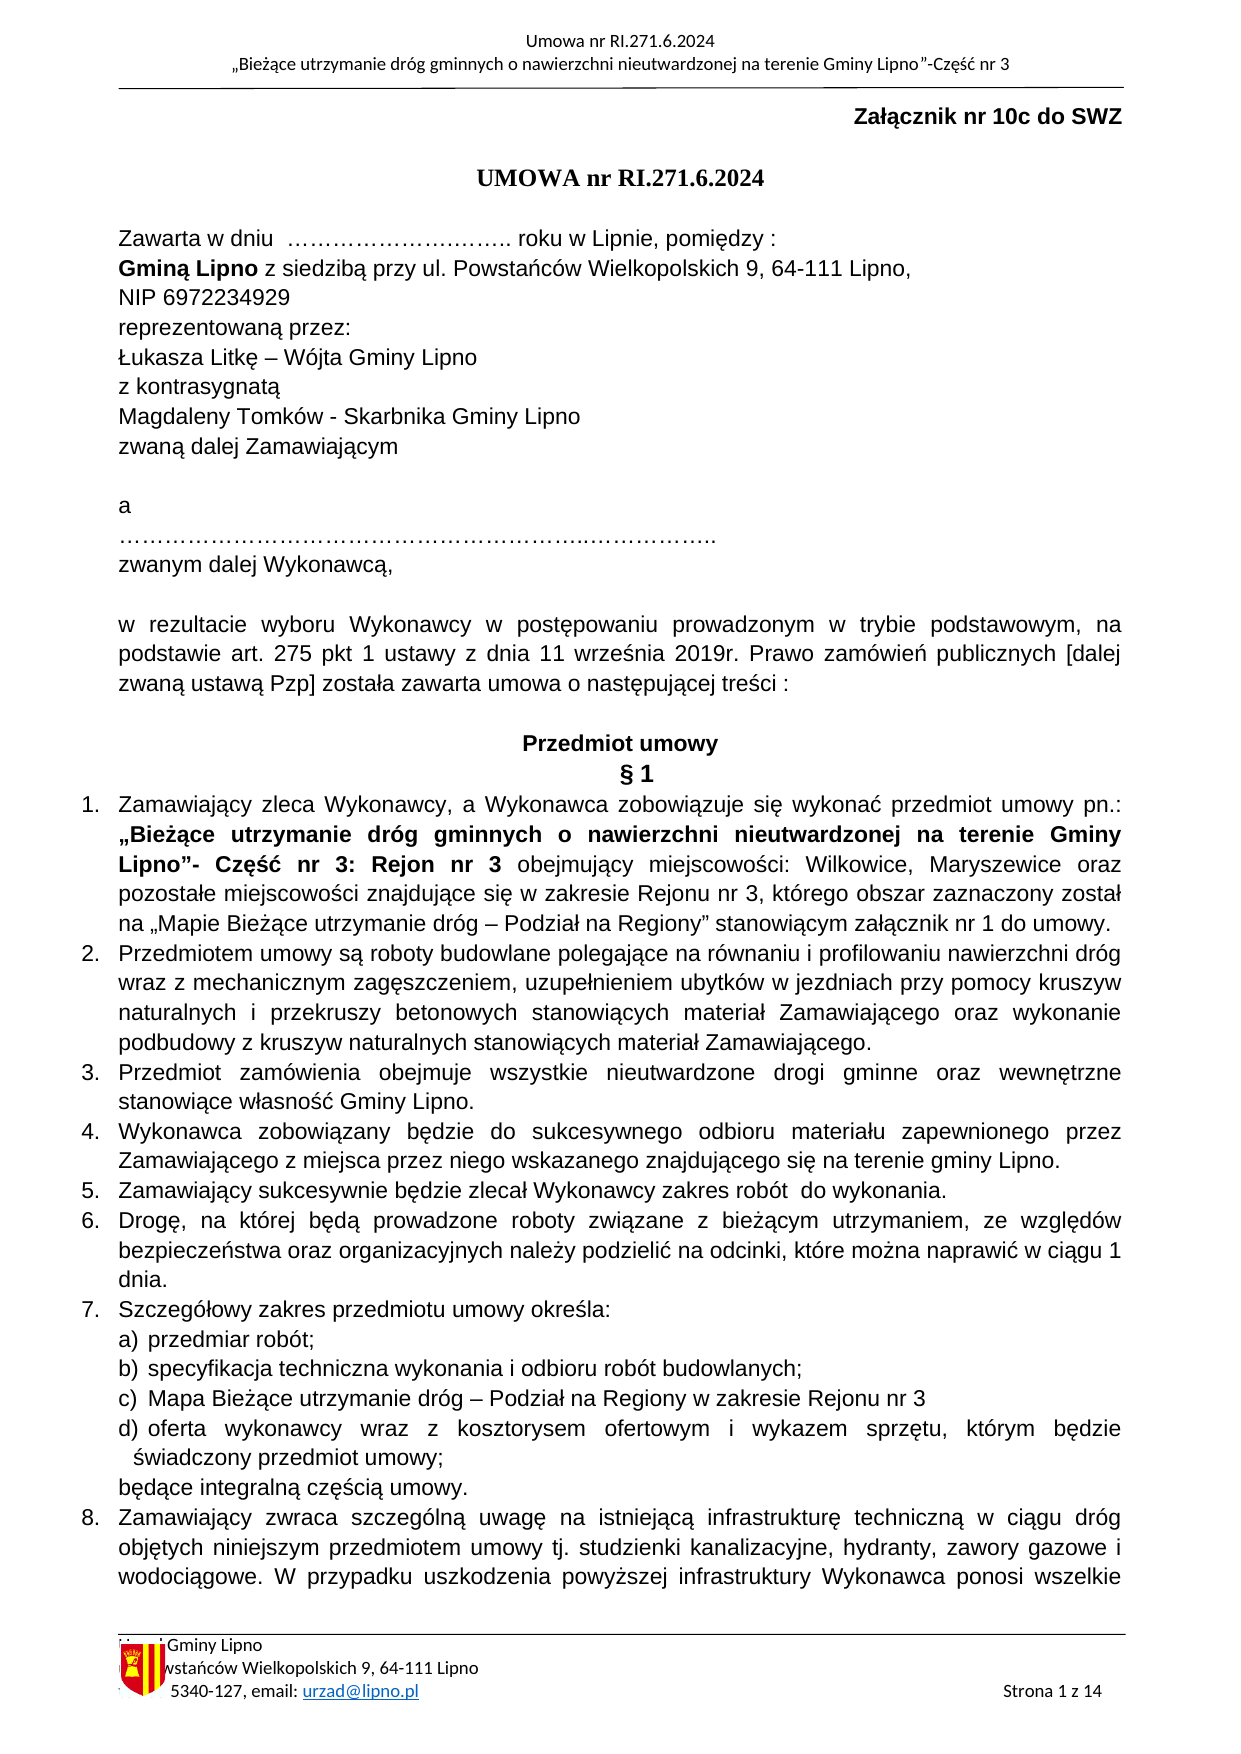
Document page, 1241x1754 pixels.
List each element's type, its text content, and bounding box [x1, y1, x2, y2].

text Łukasza Litkę – Wójta Gminy Lipno [118, 343, 1122, 370]
list przedmiar robót; [118, 1326, 1122, 1352]
text w rezultacie wyboru Wykonawcy w postępowaniu prowadzonym w trybie podstawowym, na podstawie art. 275 pkt 1 ustawy z dnia 11 września 2019r. Prawo zamówień publicznych [dalej zwaną ustawą Pzp] została zawarta umowa o następującej treści : [118, 611, 1122, 696]
text Załącznik nr 10c do SWZ [118, 103, 1122, 130]
list Przedmiotem umowy są roboty budowlane polegające na równaniu i profilowaniu nawierzchni dróg wraz z mechanicznym zagęszczeniem, uzupełnieniem ubytków w jezdniach przy pomocy kruszyw naturalnych i przekruszy betonowych stanowiących materiał Zamawiającego oraz wykonanie podbudowy z kruszyw naturalnych stanowiących materiał Zamawiającego. [81, 940, 1122, 1055]
text Zawarta w dniu ………………….…….. roku w Lipnie, pomiędzy : [118, 195, 1122, 251]
text reprezentowaną przez: [118, 314, 1122, 340]
list Wykonawca zobowiązany będzie do sukcesywnego odbioru materiału zapewnionego przez Zamawiającego z miejsca przez niego wskazanego znajdującego się na terenie gminy Lipno. [81, 1118, 1122, 1174]
text zwanym dalej Wykonawcą, [118, 551, 1122, 578]
list specyfikacja techniczna wykonania i odbioru robót budowlanych; [118, 1355, 1122, 1382]
list Mapa Bieżące utrzymanie dróg – Podział na Regiony w zakresie Rejonu nr 3 [118, 1385, 1122, 1411]
text a [118, 492, 1122, 518]
list Zamawiający sukcesywnie będzie zlecał Wykonawcy zakres robót do wykonania. [81, 1177, 1122, 1203]
text zwaną dalej Zamawiającym [118, 433, 1122, 459]
list oferta wykonawcy wraz z kosztorysem ofertowym i wykazem sprzętu, którym będzie świadczony przedmiot umowy; [118, 1415, 1122, 1471]
list Przedmiot zamówienia obejmuje wszystkie nieutwardzone drogi gminne oraz wewnętrzne stanowiące własność Gminy Lipno. [81, 1058, 1122, 1114]
text NIP 6972234929 [118, 284, 1122, 311]
text z kontrasygnatą [118, 373, 1122, 399]
text Gminą Lipno z siedzibą przy ul. Powstańców Wielkopolskich 9, 64-111 Lipno, [118, 254, 1122, 281]
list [81, 1504, 1122, 1589]
text Przedmiot umowy [118, 729, 1122, 756]
text ……………………………………………………..…………….. [118, 522, 1122, 548]
picture [118, 1641, 165, 1695]
list Zamawiający zleca Wykonawcy, a Wykonawca zobowiązuje się wykonać przedmiot umowy pn.: „Bieżące utrzymanie dróg gminnych o nawierzchni nieutwardzonej na terenie Gminy Lipno”- Część nr 3: Rejon nr 3 obejmujący miejscowości: Wilkowice, Maryszewice oraz pozostałe miejscowości znajdujące się w zakresie Rejonu nr 3, którego obszar zaznaczony został na „Mapie Bieżące utrzymanie dróg – Podział na Regiony” stanowiącym załącznik nr 1 do umowy. [81, 791, 1122, 936]
list będące integralną częścią umowy. [118, 1474, 1122, 1500]
list Drogę, na której będą prowadzone roboty związane z bieżącym utrzymaniem, ze względów bezpieczeństwa oraz organizacyjnych należy podzielić na odcinki, które można naprawić w ciągu 1 dnia. [81, 1207, 1122, 1293]
text Magdaleny Tomków - Skarbnika Gminy Lipno [118, 403, 1122, 429]
text UMOWA nr RI.271.6.2024 [118, 163, 1122, 191]
list Szczegółowy zakres przedmiotu umowy określa: [81, 1296, 1122, 1322]
